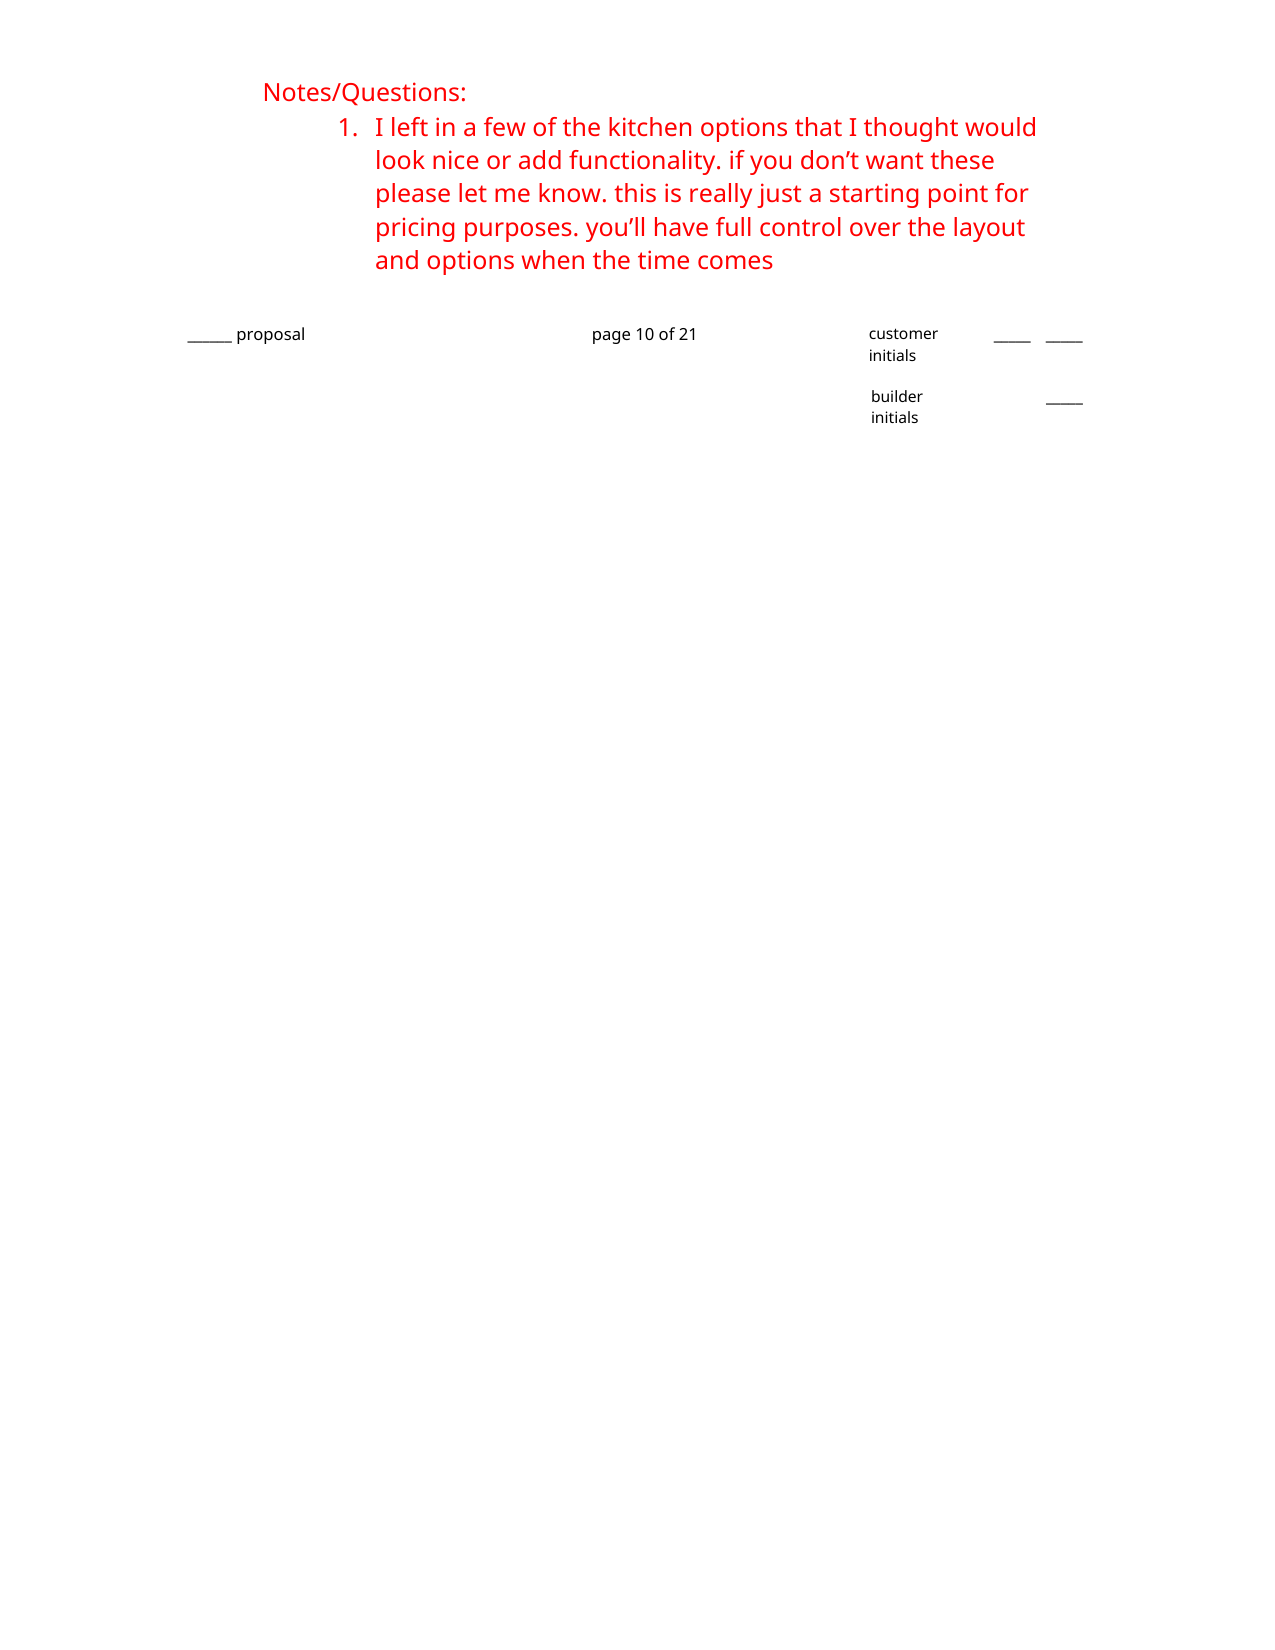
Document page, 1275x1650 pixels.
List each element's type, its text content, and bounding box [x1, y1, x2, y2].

text _____ [1046, 385, 1125, 407]
text ______ proposal [187, 322, 517, 345]
text builder initials [871, 385, 971, 428]
list I left in a few of the kitchen options that I thought would look nice or add functionality. if you don’t want these please let me know. this is really just a starting point for pricing purposes. you’ll have full control over the layout and options when the time comes [337, 110, 1071, 277]
text page 10 of 21 [592, 322, 793, 345]
text _____ [991, 322, 1033, 345]
text customer initials [868, 323, 979, 366]
text _____ [1046, 322, 1125, 345]
text Notes/Questions: [262, 74, 1125, 108]
